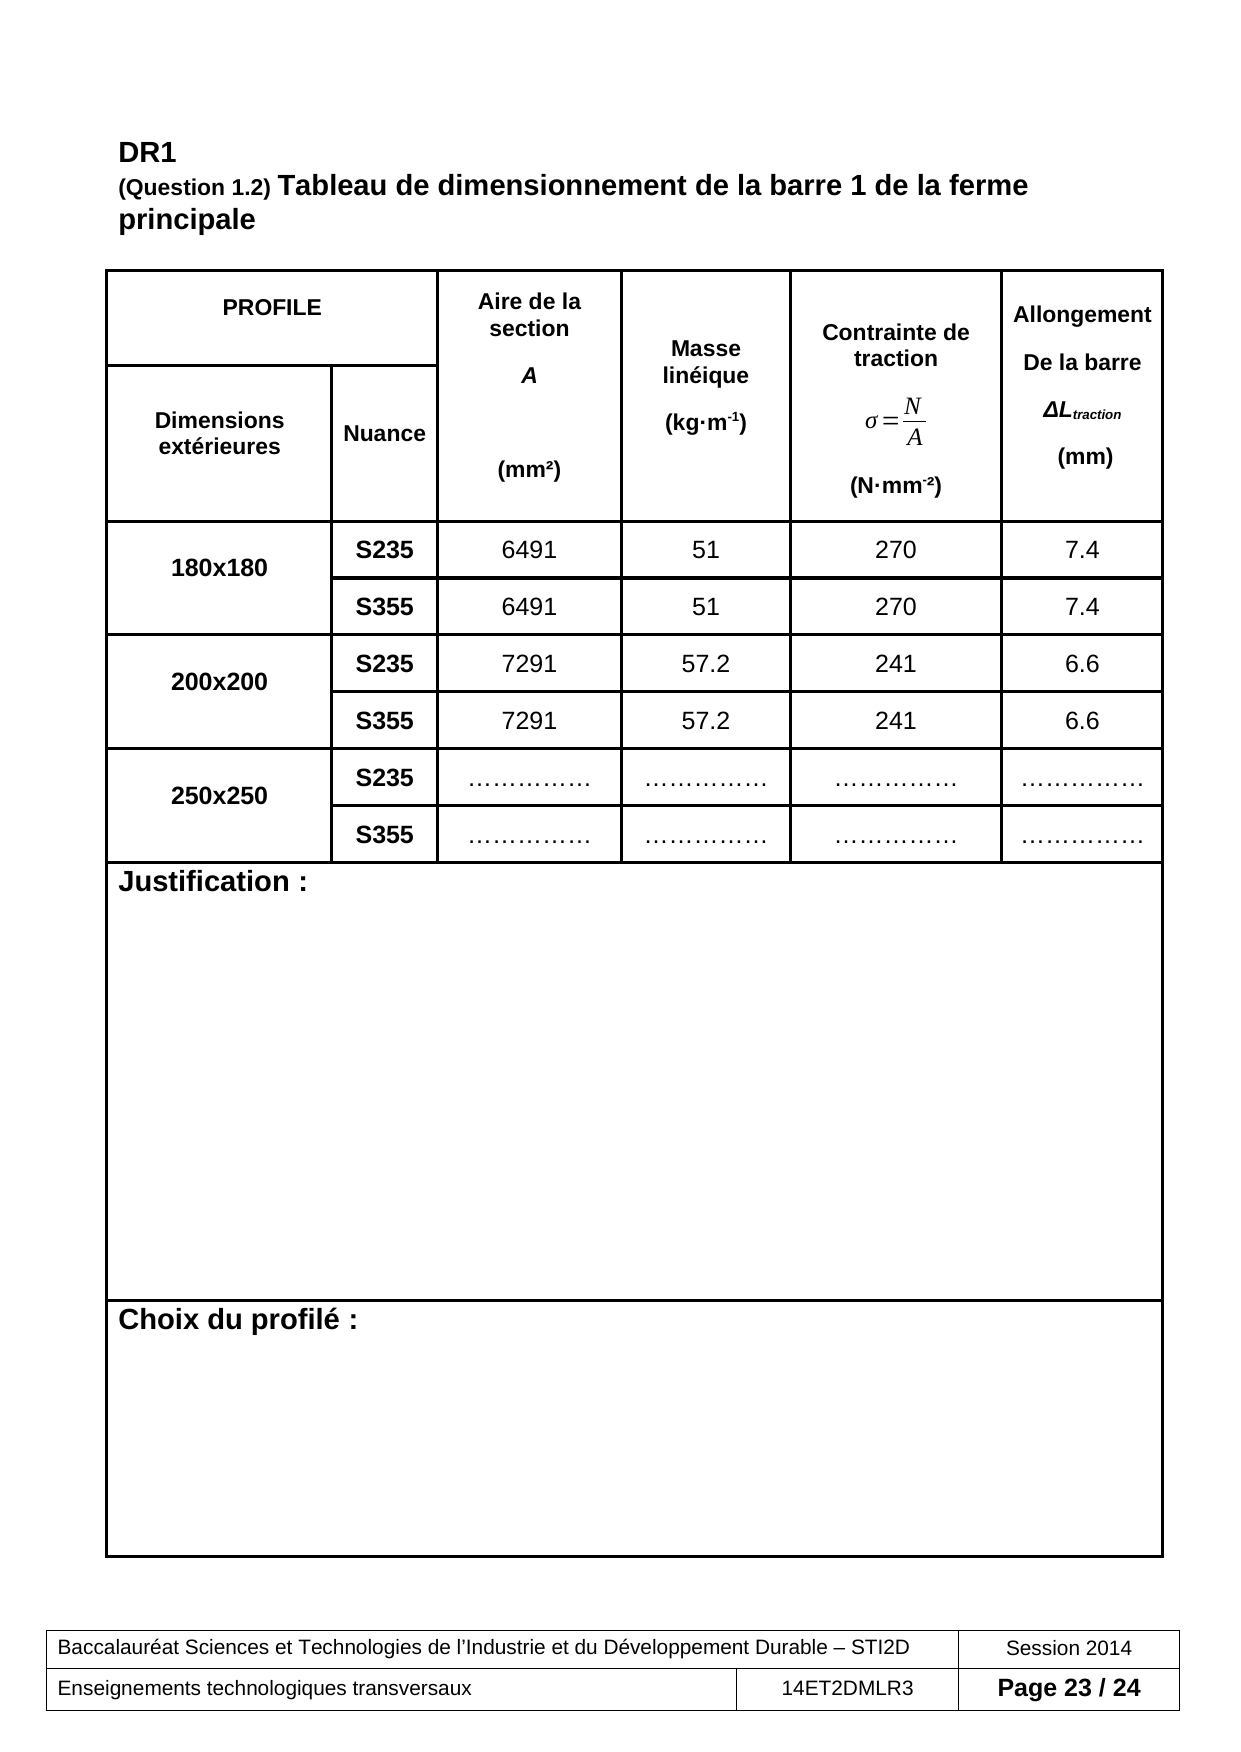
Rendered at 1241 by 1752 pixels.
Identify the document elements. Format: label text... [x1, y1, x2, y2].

table_cell …………… [792, 807, 1000, 861]
text DR1 [118, 134, 1152, 168]
table_cell S355 [333, 580, 436, 633]
table_cell Nuance [333, 367, 436, 519]
table_cell 7.4 [1003, 580, 1161, 633]
table_cell 200x200 [108, 636, 330, 747]
table_cell S355 [333, 693, 436, 747]
table_cell …………… [439, 807, 620, 861]
table_cell S235 [333, 636, 436, 690]
table_cell 241 [792, 693, 1000, 747]
table_cell …………… [1003, 807, 1161, 861]
table_cell S235 [333, 750, 436, 804]
table_header Masse linéique (kg·m-1) [623, 272, 789, 519]
table_cell …………… [792, 750, 1000, 804]
table_cell 180x180 [108, 523, 330, 633]
table_cell …………… [1003, 750, 1161, 804]
table_cell Choix du profilé : [108, 1302, 1161, 1555]
table_cell Justification : [108, 864, 1161, 1299]
table_cell 7291 [439, 636, 620, 690]
table_cell 57.2 [623, 636, 789, 690]
table_cell 51 [623, 580, 789, 633]
table_cell 57.2 [623, 693, 789, 747]
table_cell …………… [623, 807, 789, 861]
table_cell S235 [333, 523, 436, 576]
table_cell 6.6 [1003, 636, 1161, 690]
text (Question 1.2) Tableau de dimensionnement de la barre 1 de la ferme principale [118, 168, 1152, 235]
table_cell 250x250 [108, 750, 330, 861]
table_cell 6.6 [1003, 693, 1161, 747]
table_cell S355 [333, 807, 436, 861]
table_header Aire de la section A (mm²) [439, 272, 620, 519]
table_cell …………… [623, 750, 789, 804]
table_cell 7.4 [1003, 523, 1161, 576]
table_header Allongement De la barre ΔLtraction (mm) [1003, 272, 1161, 519]
table_cell 7291 [439, 693, 620, 747]
table_cell 51 [623, 523, 789, 576]
table_header Contrainte de traction (N·mm-²) [792, 272, 1000, 519]
table_header PROFILE [108, 272, 436, 364]
table_cell Dimensions extérieures [108, 367, 330, 519]
table_cell 270 [792, 580, 1000, 633]
table_cell 270 [792, 523, 1000, 576]
table_cell …………… [439, 750, 620, 804]
table_cell 6491 [439, 523, 620, 576]
table_cell 241 [792, 636, 1000, 690]
table_cell 6491 [439, 580, 620, 633]
